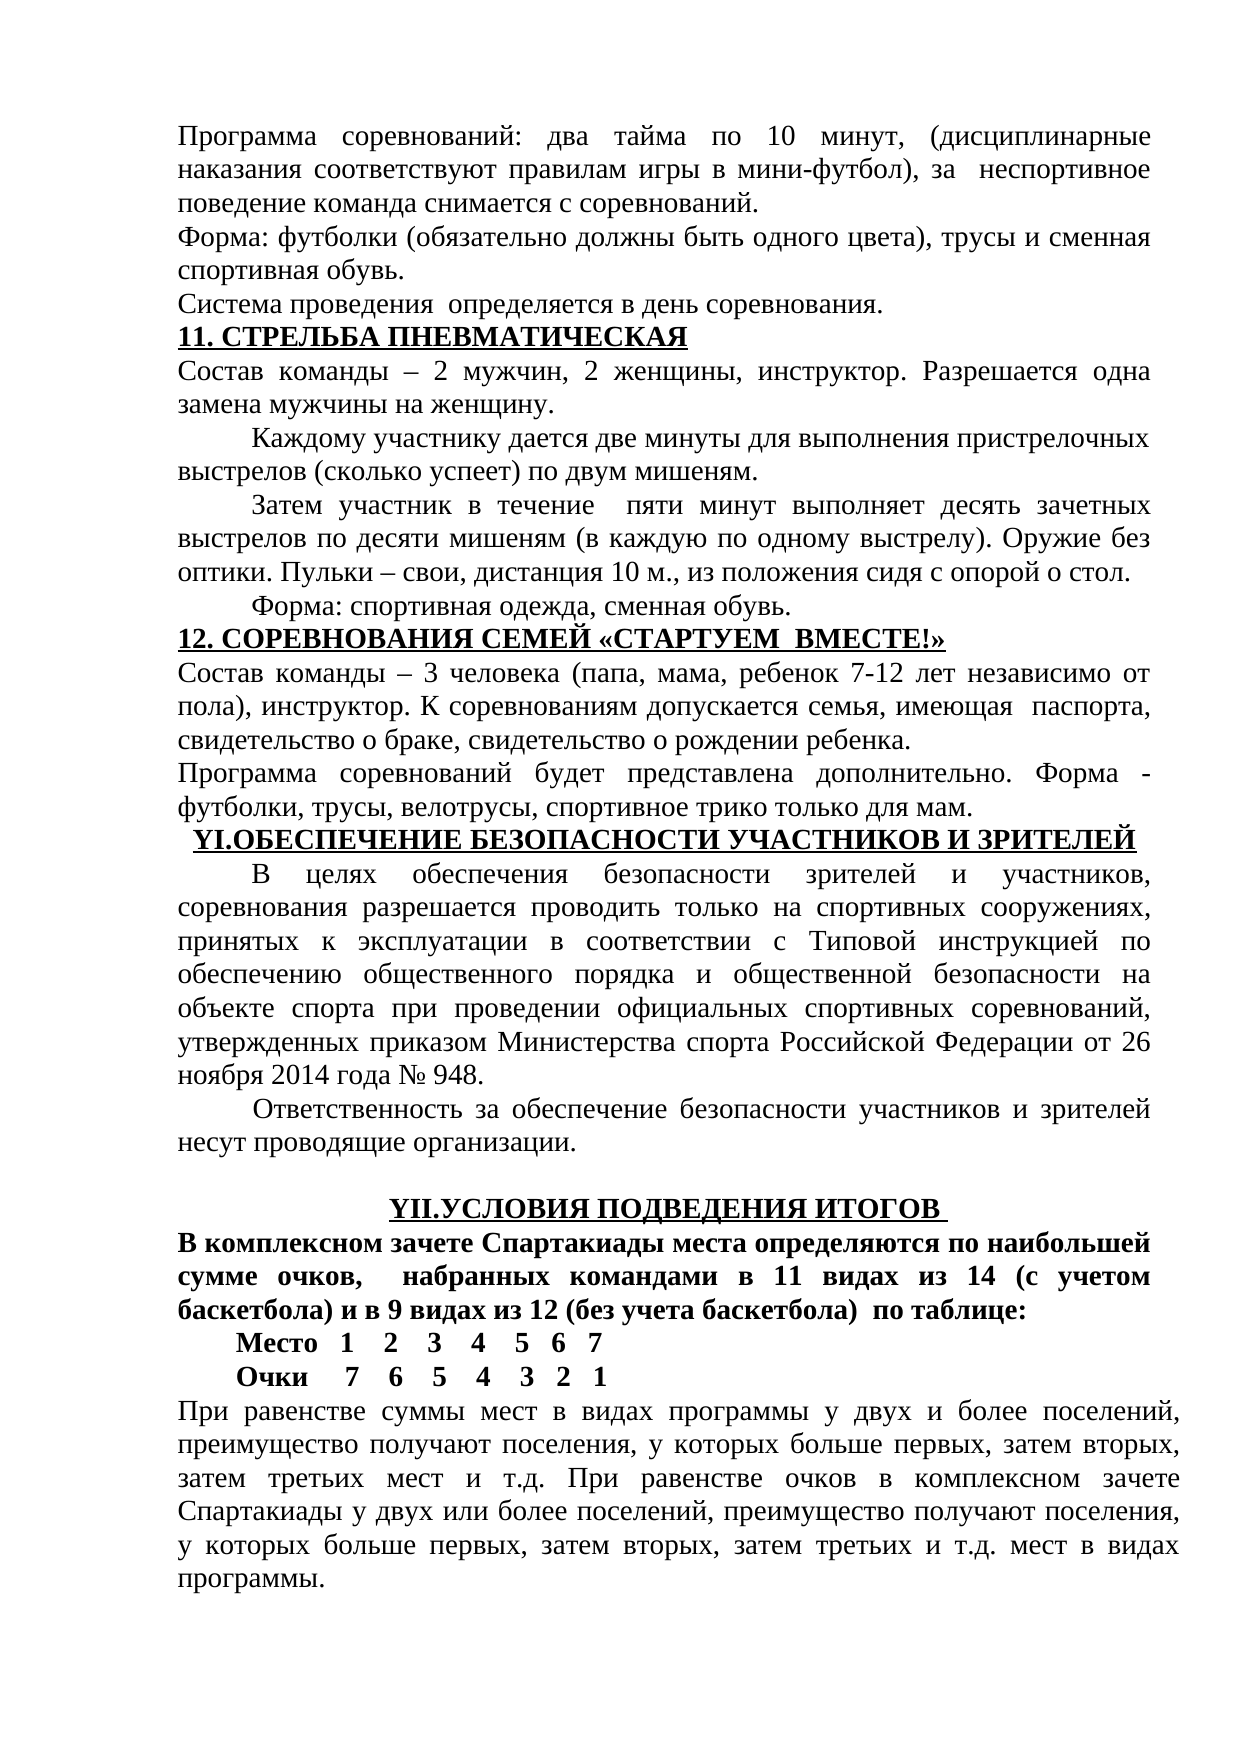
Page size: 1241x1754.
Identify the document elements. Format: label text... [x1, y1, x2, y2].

text Каждому участнику дается две минуты для выполнения пристрелочных выстрелов (сколько успеет) по двум мишеням. [177, 420, 1152, 487]
text 11. СТРЕЛЬБА ПНЕВМАТИЧЕСКАЯ [177, 319, 1152, 353]
text YII.УСЛОВИЯ ПОДВЕДЕНИЯ ИТОГОВ [177, 1191, 1152, 1225]
text Ответственность за обеспечение безопасности участников и зрителей несут проводящие организации. [177, 1091, 1152, 1158]
text В комплексном зачете Спартакиады места определяются по наибольшей сумме очков, набранных командами в 11 видах из 14 (с учетом баскетбола) и в 9 видах из 12 (без учета баскетбола) по таблице: [177, 1225, 1152, 1326]
text Очки 7 6 5 4 3 2 1 [177, 1359, 1152, 1393]
text Затем участник в течение пяти минут выполняет десять зачетных выстрелов по десяти мишеням (в каждую по одному выстрелу). Оружие без оптики. Пульки – свои, дистанция 10 м., из положения сидя с опорой о стол. [177, 487, 1152, 588]
text При равенстве суммы мест в видах программы у двух и более поселений, преимущество получают поселения, у которых больше первых, затем вторых, затем третьих мест и т.д. При равенстве очков в комплексном зачете Спартакиады у двух или более поселений, преимущество получают поселения, у которых больше первых, затем вторых, затем третьих и т.д. мест в видах программы. [177, 1393, 1181, 1594]
text Место 1 2 3 4 5 6 7 [177, 1326, 1152, 1359]
text Система проведения определяется в день соревнования. [177, 286, 1152, 319]
text Программа соревнований будет представлена дополнительно. Форма - футболки, трусы, велотрусы, спортивное трико только для мам. [177, 755, 1152, 822]
text Форма: футболки (обязательно должны быть одного цвета), трусы и сменная спортивная обувь. [177, 219, 1152, 286]
text Состав команды – 3 человека (папа, мама, ребенок 7-12 лет независимо от пола), инструктор. К соревнованиям допускается семья, имеющая паспорта, свидетельство о браке, свидетельство о рождении ребенка. [177, 655, 1152, 755]
text 12. СОРЕВНОВАНИЯ СЕМЕЙ «СТАРТУЕМ ВМЕСТЕ!» [177, 621, 1152, 655]
text Программа соревнований: два тайма по 10 минут, (дисциплинарные наказания соответствуют правилам игры в мини-футбол), за неспортивное поведение команда снимается с соревнований. [177, 118, 1152, 219]
text В целях обеспечения безопасности зрителей и участников, соревнования разрешается проводить только на спортивных сооружениях, принятых к эксплуатации в соответствии с Типовой инструкцией по обеспечению общественного порядка и общественной безопасности на объекте спорта при проведении официальных спортивных соревнований, утвержденных приказом Министерства спорта Российской Федерации от 26 ноября 2014 года № 948. [177, 856, 1152, 1091]
text YI.ОБЕСПЕЧЕНИЕ БЕЗОПАСНОСТИ УЧАСТНИКОВ И ЗРИТЕЛЕЙ [177, 822, 1152, 856]
text Состав команды – 2 мужчин, 2 женщины, инструктор. Разрешается одна замена мужчины на женщину. [177, 353, 1152, 420]
text Форма: спортивная одежда, сменная обувь. [177, 588, 1152, 621]
